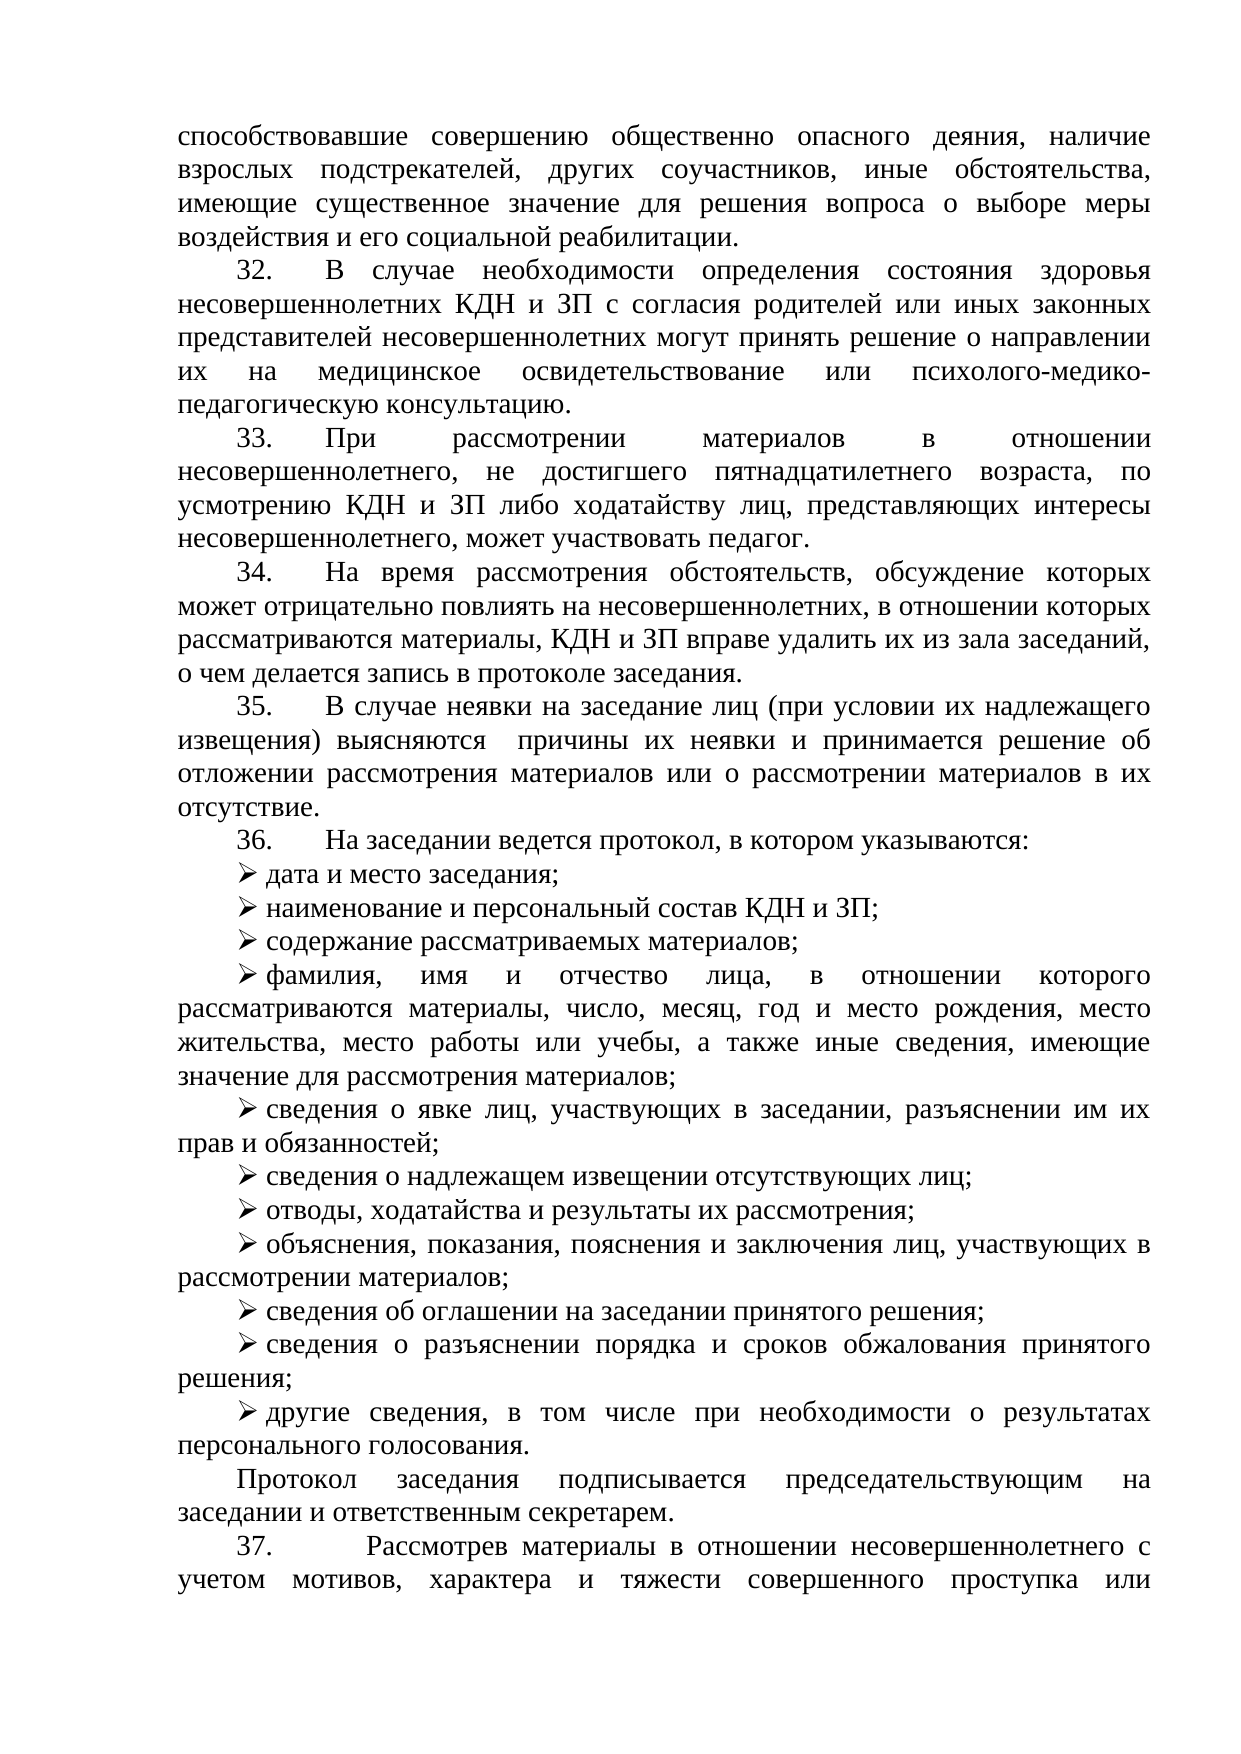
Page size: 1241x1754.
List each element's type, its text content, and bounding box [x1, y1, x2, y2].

list сведения о надлежащем извещении отсутствующих лиц; [177, 1158, 1152, 1192]
list В случае необходимости определения состояния здоровья несовершеннолетних КДН и ЗП с согласия родителей или иных законных представителей несовершеннолетних могут принять решение о направлении их на медицинское освидетельствование или психолого-медико-педагогическую консультацию. [177, 252, 1152, 420]
list сведения об оглашении на заседании принятого решения; [177, 1293, 1152, 1327]
text Протокол заседания подписывается председательствующим на заседании и ответственным секретарем. [177, 1461, 1152, 1528]
list содержание рассматриваемых материалов; [177, 923, 1152, 957]
list сведения о явке лиц, участвующих в заседании, разъяснении им их прав и обязанностей; [177, 1091, 1152, 1158]
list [177, 1528, 1152, 1595]
list дата и место заседания; [177, 856, 1152, 890]
list другие сведения, в том числе при необходимости о результатах персонального голосования. [177, 1394, 1152, 1461]
list наименование и персональный состав КДН и ЗП; [177, 890, 1152, 923]
list На заседании ведется протокол, в котором указываются: [177, 822, 1152, 856]
list фамилия, имя и отчество лица, в отношении которого рассматриваются материалы, число, месяц, год и место рождения, место жительства, место работы или учебы, а также иные сведения, имеющие значение для рассмотрения материалов; [177, 957, 1152, 1091]
list На время рассмотрения обстоятельств, обсуждение которых может отрицательно повлиять на несовершеннолетних, в отношении которых рассматриваются материалы, КДН и ЗП вправе удалить их из зала заседаний, о чем делается запись в протоколе заседания. [177, 554, 1152, 688]
list объяснения, показания, пояснения и заключения лиц, участвующих в рассмотрении материалов; [177, 1226, 1152, 1293]
list При рассмотрении материалов в отношении несовершеннолетнего, не достигшего пятнадцатилетнего возраста, по усмотрению КДН и ЗП либо ходатайству лиц, представляющих интересы несовершеннолетнего, может участвовать педагог. [177, 420, 1152, 554]
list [177, 118, 1152, 252]
list сведения о разъяснении порядка и сроков обжалования принятого решения; [177, 1327, 1152, 1394]
list В случае неявки на заседание лиц (при условии их надлежащего извещения) выясняются причины их неявки и принимается решение об отложении рассмотрения материалов или о рассмотрении материалов в их отсутствие. [177, 688, 1152, 822]
list отводы, ходатайства и результаты их рассмотрения; [177, 1192, 1152, 1226]
